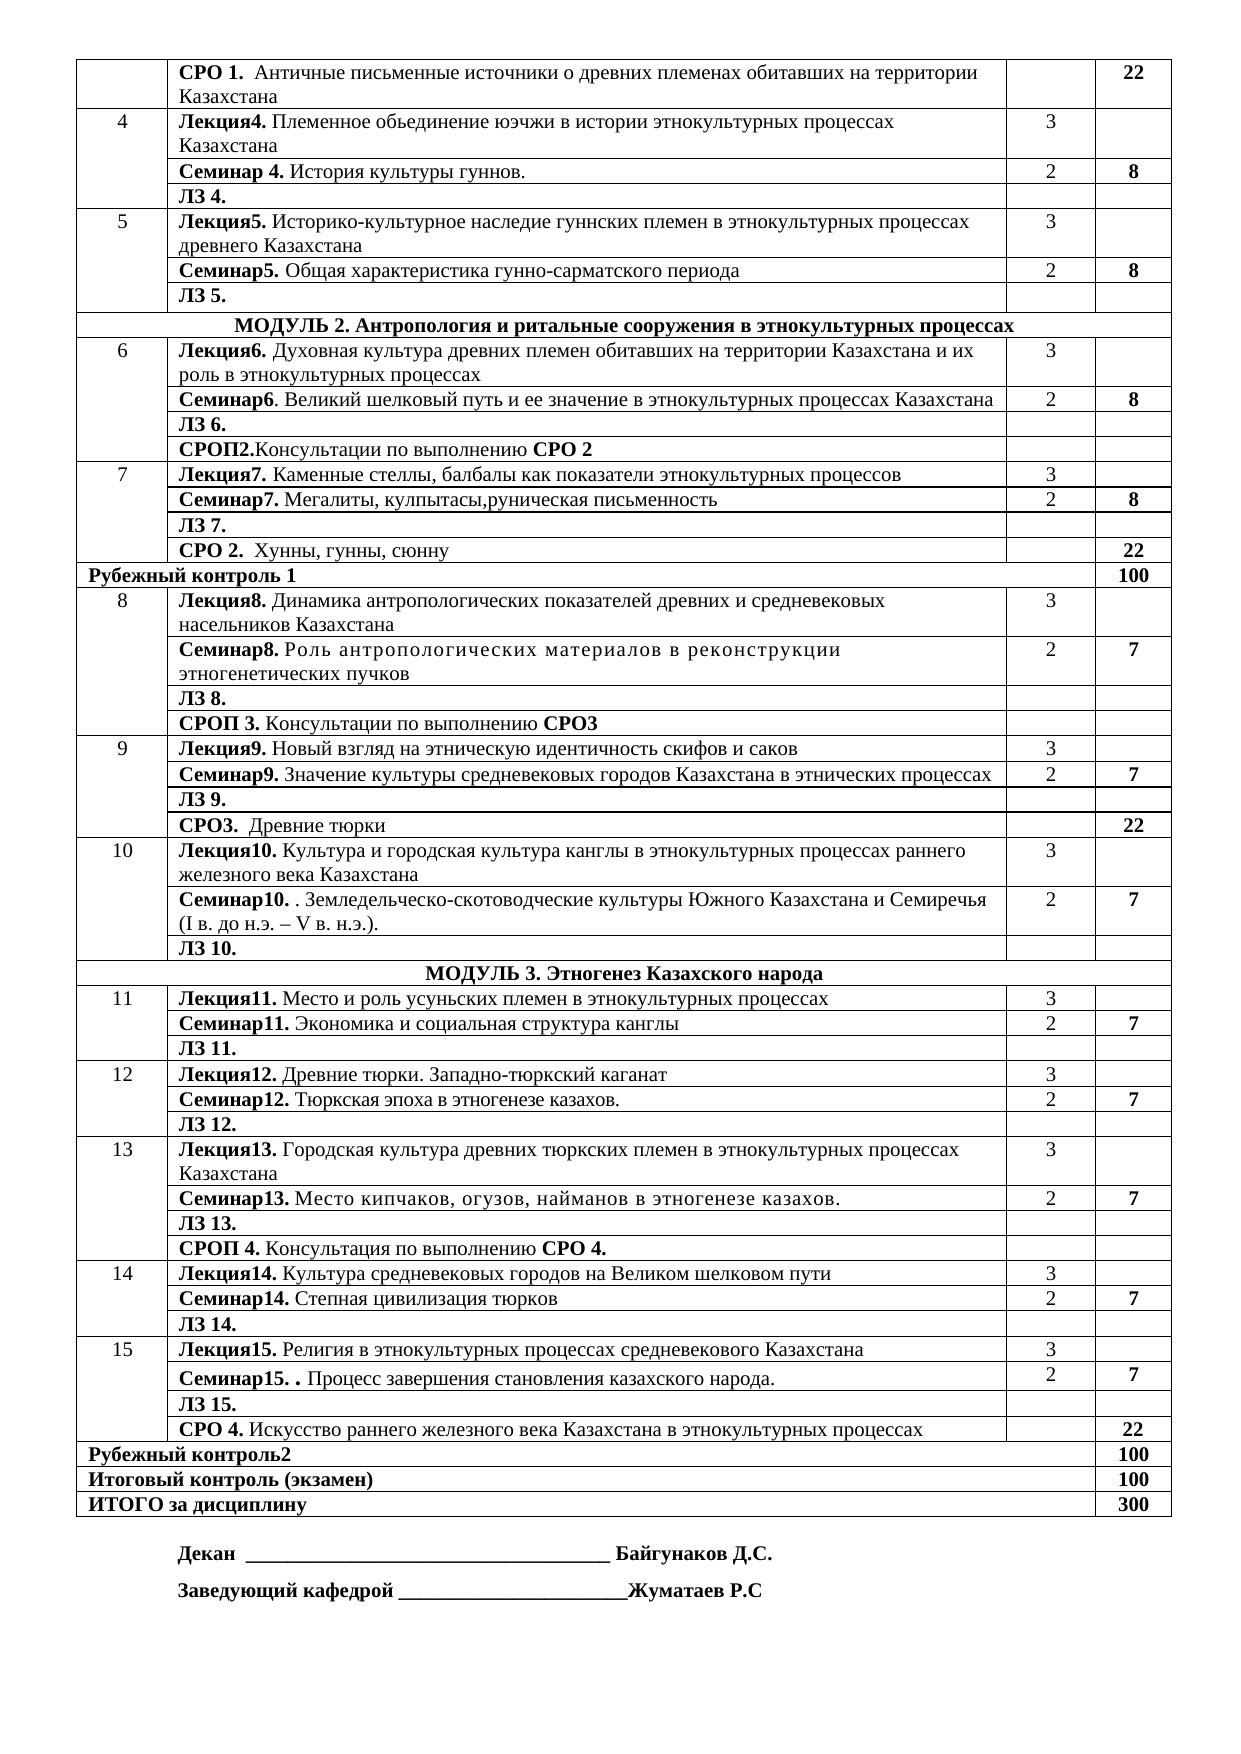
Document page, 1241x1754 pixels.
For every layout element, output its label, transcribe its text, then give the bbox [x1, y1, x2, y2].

table_cell 11 [77, 986, 167, 1060]
table_cell [1096, 1261, 1171, 1285]
table_cell 3 [1007, 462, 1095, 486]
table_cell 3 [1007, 1261, 1095, 1285]
table_cell [1007, 513, 1095, 537]
table_cell 300 [1096, 1492, 1171, 1516]
table_cell [1096, 209, 1171, 257]
table_cell 3 [1007, 838, 1095, 886]
table_cell Лекция12. Древние тюрки. Западно-тюркский каганат [168, 1061, 1006, 1086]
table_cell 7 [1096, 1087, 1171, 1111]
table_cell 15 [77, 1337, 167, 1441]
table_cell [1096, 736, 1171, 761]
table_cell [1096, 588, 1171, 636]
table_cell ИТОГО за дисциплину [77, 1492, 1095, 1516]
table_cell ЛЗ 15. [168, 1391, 1006, 1416]
table_cell 8 [77, 588, 167, 735]
table_cell 100 [1096, 1442, 1171, 1466]
table_cell [1007, 1417, 1095, 1441]
table_cell [1007, 936, 1095, 960]
table_cell ЛЗ 13. [168, 1211, 1006, 1235]
table_cell 9 [77, 736, 167, 837]
table_cell 8 [1096, 159, 1171, 183]
table_cell СРО 4. Искусство раннего железного века Казахстана в этнокультурных процессах [168, 1417, 1006, 1441]
table_cell Семинар10. . Земледельческо-скотоводческие культуры Южного Казахстана и Семиречья (I в. до н.э. – V в. н.э.). [168, 887, 1006, 935]
table_cell [1096, 1061, 1171, 1086]
table_cell МОДУЛЬ 2. Антропология и ритальные сооружения в этнокультурных процессах [77, 313, 1171, 337]
table_cell 2 [1007, 1186, 1095, 1210]
table_cell СРОП 3. Консультации по выполнению СРО3 [168, 711, 1006, 735]
table_cell [1007, 1112, 1095, 1136]
table_cell Семинар15. . Процесс завершения становления казахского народа. [168, 1362, 1006, 1390]
table_cell 7 [1096, 1286, 1171, 1310]
table_cell [1096, 412, 1171, 436]
table_cell 3 [1007, 338, 1095, 386]
table_cell Семинар8. Роль антропологических материалов в реконструкции этногенетических пучков [168, 637, 1006, 685]
table_cell ЛЗ 10. [168, 936, 1006, 960]
table_cell Лекция4. Племенное обьединение юэчжи в истории этнокультурных процессах Казахстана [168, 109, 1006, 157]
table_cell 2 [1007, 1087, 1095, 1111]
table_cell СРОП 4. Консультация по выполнению СРО 4. [168, 1236, 1006, 1260]
table_cell Лекция8. Динамика антропологических показателей древних и средневековых насельников Казахстана [168, 588, 1006, 636]
table_cell 7 [1096, 762, 1171, 786]
table_cell [1007, 813, 1095, 837]
table_cell Семинар13. Место кипчаков, огузов, найманов в этногенезе казахов. [168, 1186, 1006, 1210]
table_cell Семинар12. Тюркская эпоха в этногенезе казахов. [168, 1087, 1006, 1111]
table_cell [1096, 1391, 1171, 1416]
table_cell [1096, 1236, 1171, 1260]
table_cell ЛЗ 14. [168, 1311, 1006, 1336]
table_cell Рубежный контроль 1 [77, 563, 1095, 587]
table_cell [1096, 338, 1171, 386]
table_cell 7 [1096, 1011, 1171, 1035]
table_cell 3 [1007, 736, 1095, 761]
table_cell 7 [1096, 1186, 1171, 1210]
table_cell [1096, 184, 1171, 208]
table_cell ЛЗ 8. [168, 686, 1006, 710]
table_cell [1007, 538, 1095, 562]
table_cell [1096, 513, 1171, 537]
table_cell ЛЗ 4. [168, 184, 1006, 208]
table_cell Лекция15. Религия в этнокультурных процессах cредневекового Казахстана [168, 1337, 1006, 1361]
table_cell Лекция14. Культура средневековых городов на Великом шелковом пути [168, 1261, 1006, 1285]
table_cell СРО3. Древние тюрки [168, 813, 1006, 837]
table_cell 5 [77, 209, 167, 312]
table_cell 6 [77, 338, 167, 461]
table_cell [1096, 686, 1171, 710]
table_cell 3 [1007, 209, 1095, 257]
table_cell Лекция11. Место и роль усуньских племен в этнокультурных процессах [168, 986, 1006, 1010]
table_cell [1096, 437, 1171, 461]
table_cell ЛЗ 5. [168, 283, 1006, 312]
table_cell [1096, 936, 1171, 960]
table_cell [1007, 711, 1095, 735]
table_cell ЛЗ 12. [168, 1112, 1006, 1136]
table_cell Семинар5. Общая характеристика гунно-сарматского периода [168, 258, 1006, 282]
table_cell [1096, 1137, 1171, 1185]
table_cell 2 [1007, 887, 1095, 935]
table_cell [1096, 1112, 1171, 1136]
table_cell [1007, 1391, 1095, 1416]
text Декан ___________________________________ Байгунаков Д.С. [177, 1541, 1152, 1565]
table_cell МОДУЛЬ 3. Этногенез Казахского народа [77, 961, 1171, 985]
table_cell Семинар11. Экономика и социальная структура канглы [168, 1011, 1006, 1035]
table_cell 7 [1096, 1362, 1171, 1390]
table_cell СРО 2. Хунны, гунны, сюнну [168, 538, 1006, 562]
table_cell Семинар7. Мегалиты, кулпытасы,руническая письменность [168, 488, 1006, 511]
table_cell [1007, 1236, 1095, 1260]
table_cell 7 [77, 462, 167, 562]
table_cell [1096, 986, 1171, 1010]
table_cell Итоговый контроль (экзамен) [77, 1467, 1095, 1491]
table_cell 2 [1007, 159, 1095, 183]
table_cell 12 [77, 1061, 167, 1136]
table_cell [1096, 1337, 1171, 1361]
table_cell 2 [1007, 258, 1095, 282]
table_cell СРО 1. Античные письменные источники о древних племенах обитавших на территории Казахстана [168, 60, 1006, 108]
table_cell 2 [1007, 762, 1095, 786]
table_cell 8 [1096, 258, 1171, 282]
table_cell [1096, 788, 1171, 811]
table_cell Лекция7. Каменные стеллы, балбалы как показатели этнокультурных процессов [168, 462, 1006, 486]
table_cell 14 [77, 1261, 167, 1336]
table_cell 2 [1007, 1362, 1095, 1390]
table_cell 4 [77, 109, 167, 208]
table_cell 8 [1096, 488, 1171, 511]
table_cell [1007, 412, 1095, 436]
table_cell 22 [1096, 538, 1171, 562]
table_cell [1007, 1211, 1095, 1235]
table_cell [1007, 437, 1095, 461]
table_cell ЛЗ 7. [168, 513, 1006, 537]
table_cell Лекция5. Историко-культурное наследие гуннских племен в этнокультурных процессах древнего Казахстана [168, 209, 1006, 257]
table_cell ЛЗ 9. [168, 788, 1006, 811]
table_cell [1096, 711, 1171, 735]
table_cell 10 [77, 838, 167, 960]
table_cell [1007, 686, 1095, 710]
table_cell 22 [1096, 813, 1171, 837]
table_cell 3 [1007, 1337, 1095, 1361]
table_cell [1007, 1036, 1095, 1060]
table_cell 3 [1007, 986, 1095, 1010]
table_cell 100 [1096, 1467, 1171, 1491]
table_cell [1096, 462, 1171, 486]
table_cell [1007, 60, 1095, 108]
table_cell 13 [77, 1137, 167, 1260]
table_cell [1007, 184, 1095, 208]
table_cell Лекция10. Культура и городская культура канглы в этнокультурных процессах раннего железного века Казахстана [168, 838, 1006, 886]
table_cell [1007, 788, 1095, 811]
table_cell [1007, 283, 1095, 312]
table_cell [1096, 109, 1171, 157]
table_cell Семинар6. Великий шелковый путь и ее значение в этнокультурных процессах Казахстана [168, 387, 1006, 411]
table_cell 3 [1007, 588, 1095, 636]
table_cell [1007, 1311, 1095, 1336]
table_cell 7 [1096, 637, 1171, 685]
table_cell Рубежный контроль2 [77, 1442, 1095, 1466]
table_cell 2 [1007, 1011, 1095, 1035]
table_cell [1096, 1036, 1171, 1060]
table_cell Семинар14. Степная цивилизация тюрков [168, 1286, 1006, 1310]
table_cell Лекция13. Городская культура древних тюркских племен в этнокультурных процессах Казахстана [168, 1137, 1006, 1185]
table_cell Лекция6. Духовная культура древних племен обитавших на территории Казахстана и их роль в этнокультурных процессах [168, 338, 1006, 386]
table_cell 3 [1007, 109, 1095, 157]
table_cell СРОП2.Консультации по выполнению СРО 2 [168, 437, 1006, 461]
table_cell 3 [1007, 1061, 1095, 1086]
table_cell 22 [1096, 1417, 1171, 1441]
table_cell Лекция9. Новый взгляд на этническую идентичность скифов и саков [168, 736, 1006, 761]
table_cell ЛЗ 11. [168, 1036, 1006, 1060]
text Заведующий кафедрой ______________________Жуматаев Р.С [177, 1578, 1152, 1602]
table_cell [1096, 283, 1171, 312]
table_cell 22 [1096, 60, 1171, 108]
table_cell 7 [1096, 887, 1171, 935]
table_cell Семинар 4. История культуры гуннов. [168, 159, 1006, 183]
table_cell 2 [1007, 637, 1095, 685]
table_cell 2 [1007, 1286, 1095, 1310]
table_cell 2 [1007, 387, 1095, 411]
table_cell ЛЗ 6. [168, 412, 1006, 436]
table_cell 2 [1007, 488, 1095, 511]
table_cell [1096, 1211, 1171, 1235]
table_cell [1096, 838, 1171, 886]
table_cell 3 [1007, 1137, 1095, 1185]
table_cell 100 [1096, 563, 1171, 587]
table_cell Семинар9. Значение культуры средневековых городов Казахстана в этнических процессах [168, 762, 1006, 786]
table_cell 8 [1096, 387, 1171, 411]
table_cell [1096, 1311, 1171, 1336]
